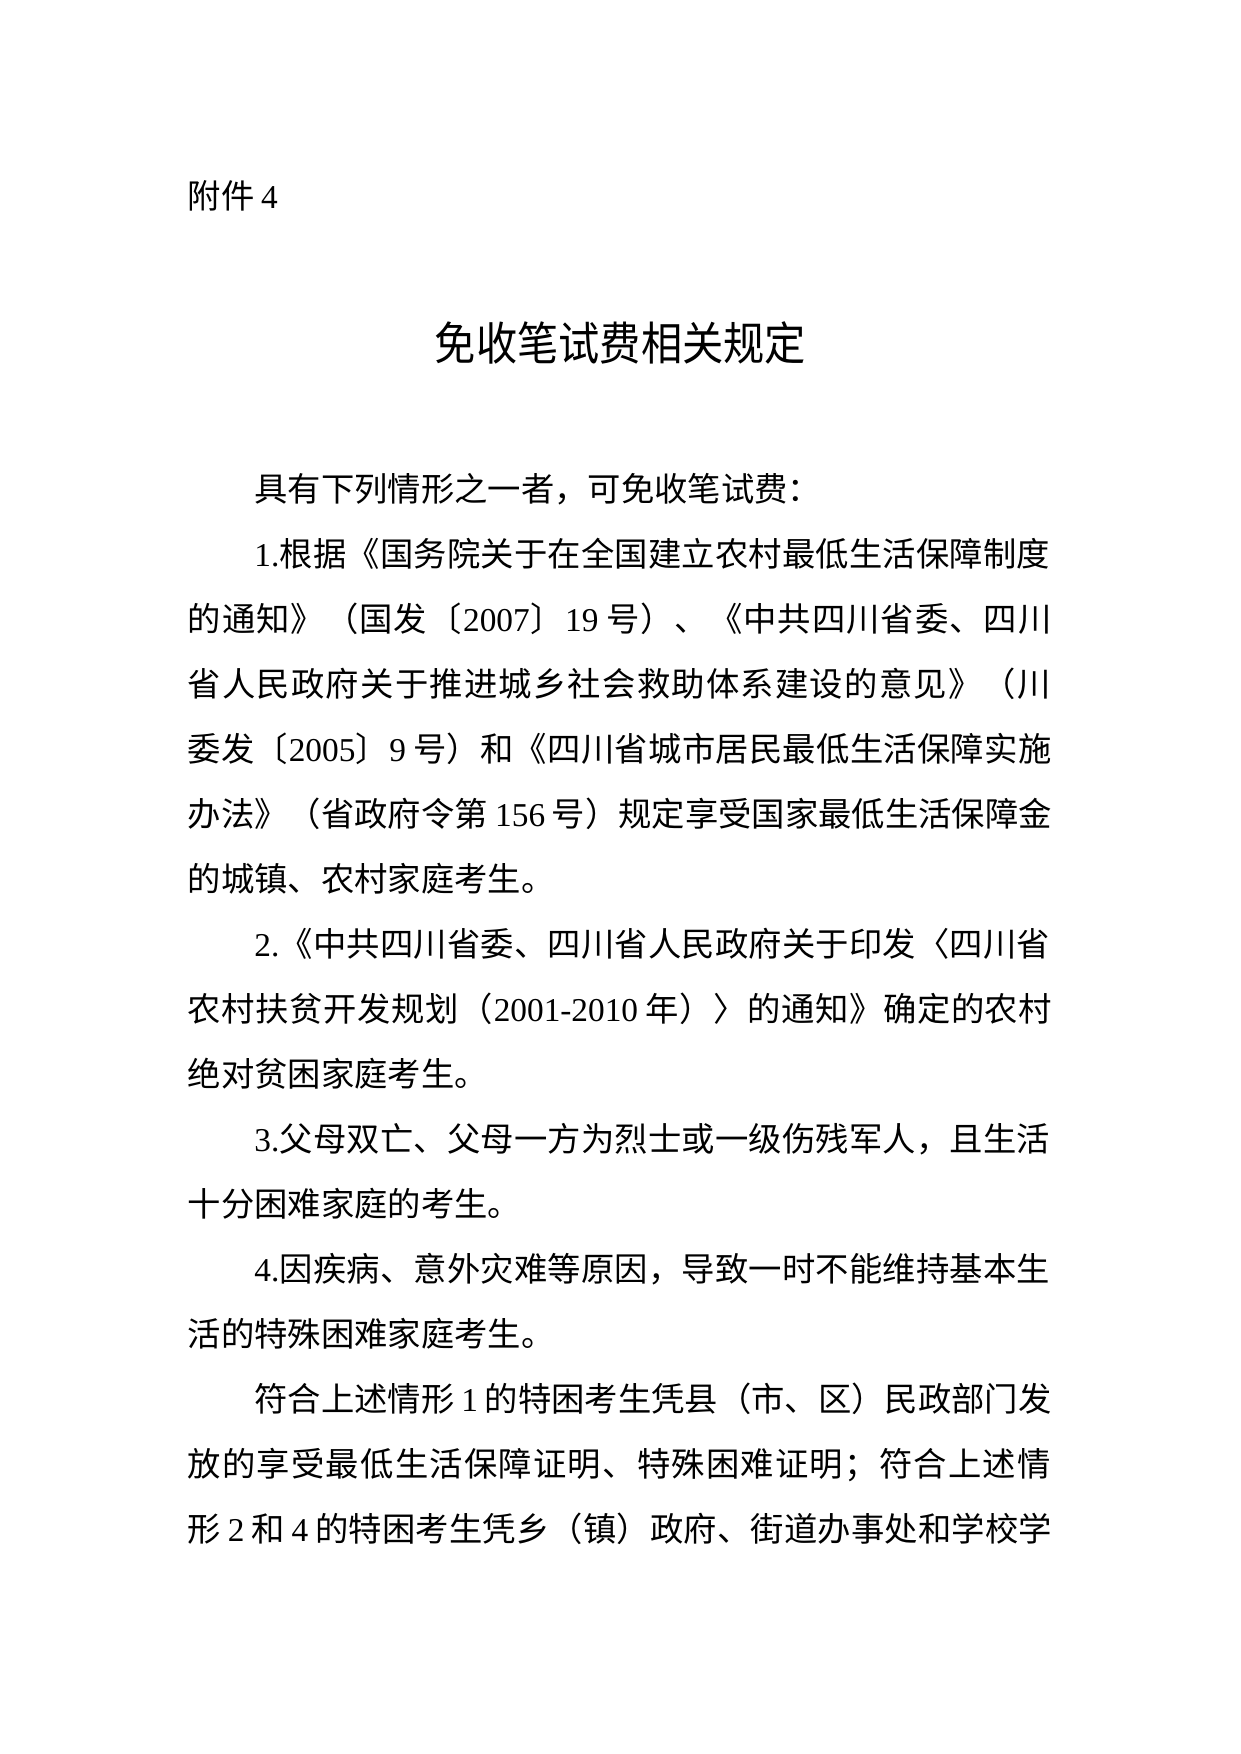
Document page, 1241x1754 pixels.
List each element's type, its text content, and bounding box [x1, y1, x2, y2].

text 免收笔试费相关规定 [187, 292, 1053, 389]
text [187, 1364, 1053, 1559]
text 2.《中共四川省委、四川省人民政府关于印发〈四川省农村扶贫开发规划（2001-2010年）〉的通知》确定的农村绝对贫困家庭考生。 [187, 909, 1053, 1104]
text 4.因疾病、意外灾难等原因，导致一时不能维持基本生活的特殊困难家庭考生。 [187, 1234, 1053, 1364]
text 具有下列情形之一者，可免收笔试费： [187, 454, 1053, 519]
text 附件4 [187, 162, 1053, 227]
text 3.父母双亡、父母一方为烈士或一级伤残军人，且生活十分困难家庭的考生。 [187, 1104, 1053, 1234]
text 1.根据《国务院关于在全国建立农村最低生活保障制度的通知》（国发〔2007〕19号）、《中共四川省委、四川省人民政府关于推进城乡社会救助体系建设的意见》（川委发〔2005〕9号）和《四川省城市居民最低生活保障实施办法》（省政府令第156号）规定享受国家最低生活保障金的城镇、农村家庭考生。 [187, 519, 1053, 909]
